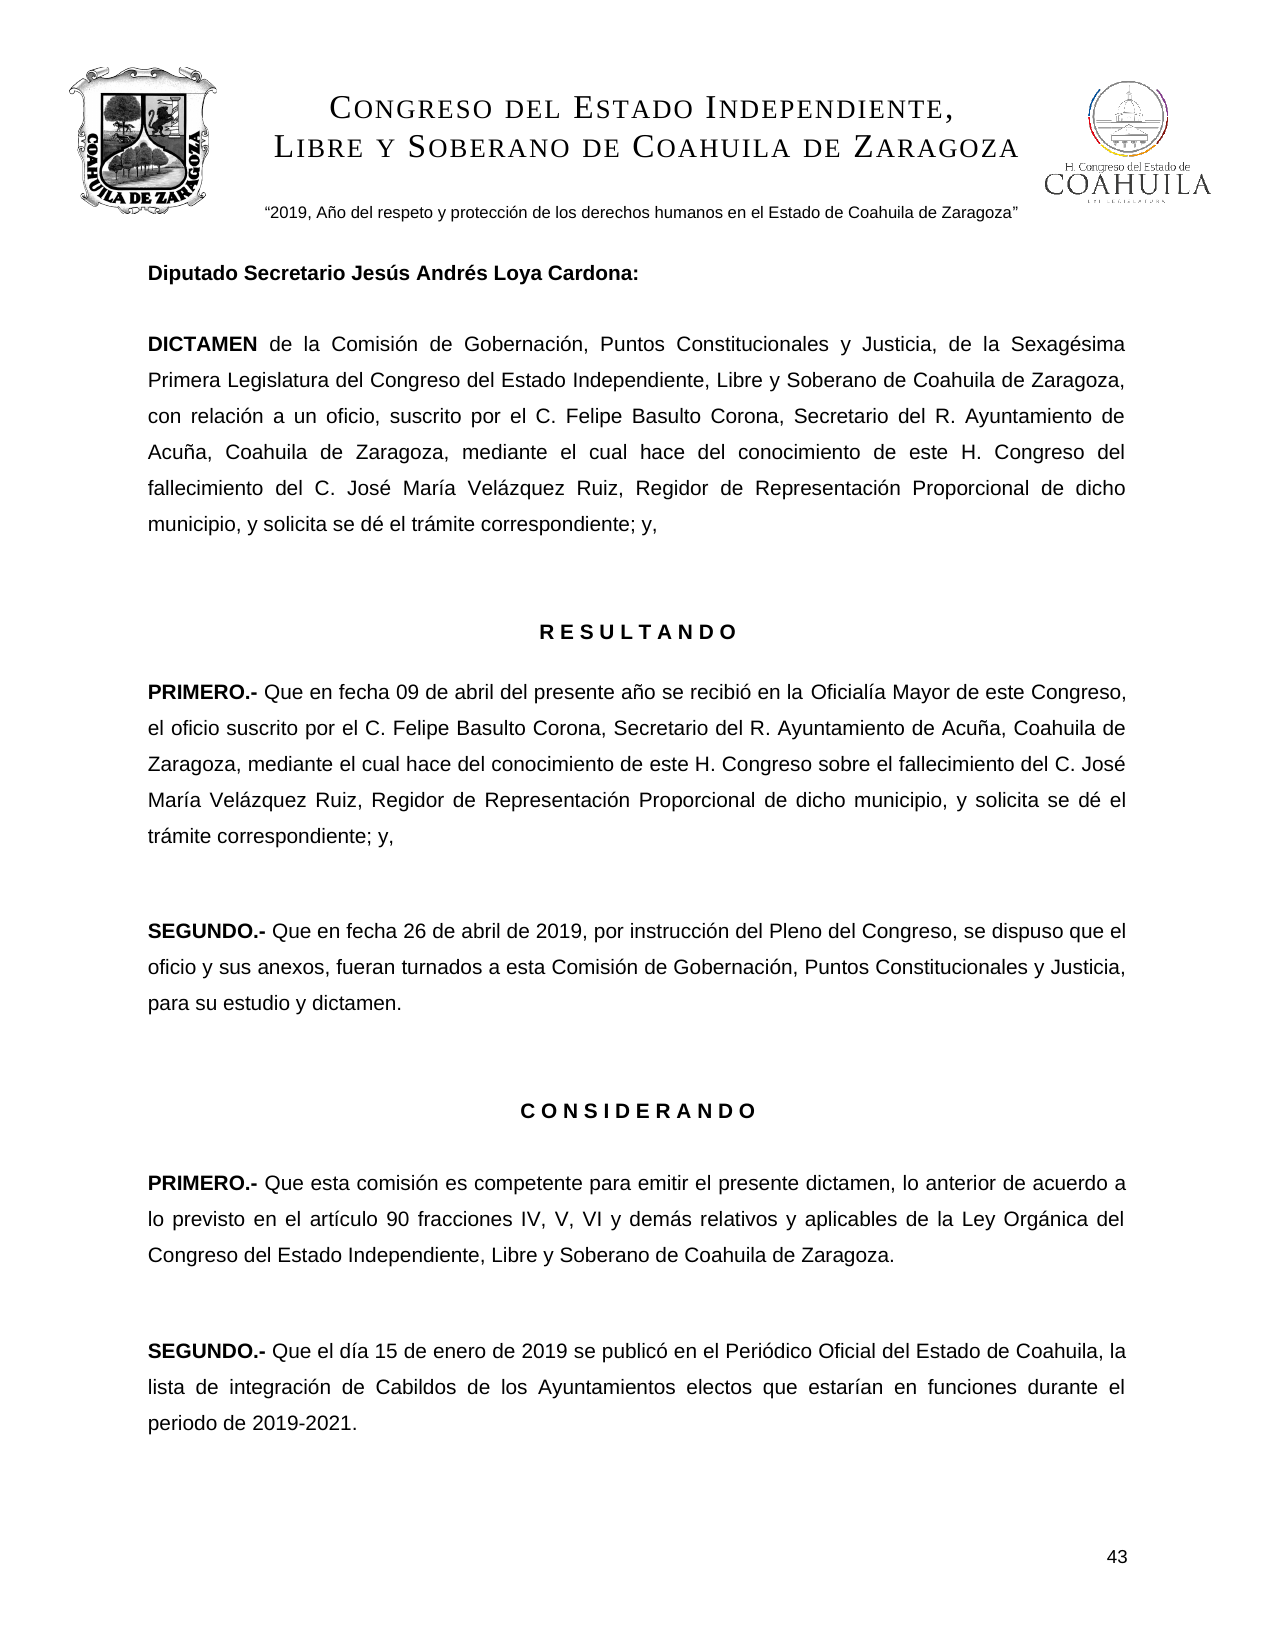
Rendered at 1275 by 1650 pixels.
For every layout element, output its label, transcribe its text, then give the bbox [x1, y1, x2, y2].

text PRIMERO.- Que en fecha 09 de abril del presente año se recibió en la Oficialía Mayor de este Congreso, el oficio suscrito por el C. Felipe Basulto Corona, Secretario del R. Ayuntamiento de Acuña, Coahuila de Zaragoza, mediante el cual hace del conocimiento de este H. Congreso sobre el fallecimiento del C. José María Velázquez Ruiz, Regidor de Representación Proporcional de dicho municipio, y solicita se dé el trámite correspondiente; y, [148, 680, 1127, 847]
picture [1041, 78, 1216, 206]
text C O N S I D E R A N D O [148, 1099, 1127, 1123]
text PRIMERO.- Que esta comisión es competente para emitir el presente dictamen, lo anterior de acuerdo a lo previsto en el artículo 90 fracciones IV, V, VI y demás relativos y aplicables de la Ley Orgánica del Congreso del Estado Independiente, Libre y Soberano de Coahuila de Zaragoza. [148, 1171, 1127, 1267]
text SEGUNDO.- Que en fecha 26 de abril de 2019, por instrucción del Pleno del Congreso, se dispuso que el oficio y sus anexos, fueran turnados a esta Comisión de Gobernación, Puntos Constitucionales y Justicia, para su estudio y dictamen. [148, 919, 1127, 1015]
text DICTAMEN de la Comisión de Gobernación, Puntos Constitucionales y Justicia, de la Sexagésima Primera Legislatura del Congreso del Estado Independiente, Libre y Soberano de Coahuila de Zaragoza, con relación a un oficio, suscrito por el C. Felipe Basulto Corona, Secretario del R. Ayuntamiento de Acuña, Coahuila de Zaragoza, mediante el cual hace del conocimiento de este H. Congreso del fallecimiento del C. José María Velázquez Ruiz, Regidor de Representación Proporcional de dicho municipio, y solicita se dé el trámite correspondiente; y, [148, 332, 1127, 536]
picture [68, 67, 217, 214]
text Diputado Secretario Jesús Andrés Loya Cardona: [148, 260, 1127, 284]
text SEGUNDO.- Que el día 15 de enero de 2019 se publicó en el Periódico Oficial del Estado de Coahuila, la lista de integración de Cabildos de los Ayuntamientos electos que estarían en funciones durante el periodo de 2019-2021. [148, 1338, 1127, 1434]
text R E S U L T A N D O [148, 620, 1127, 644]
